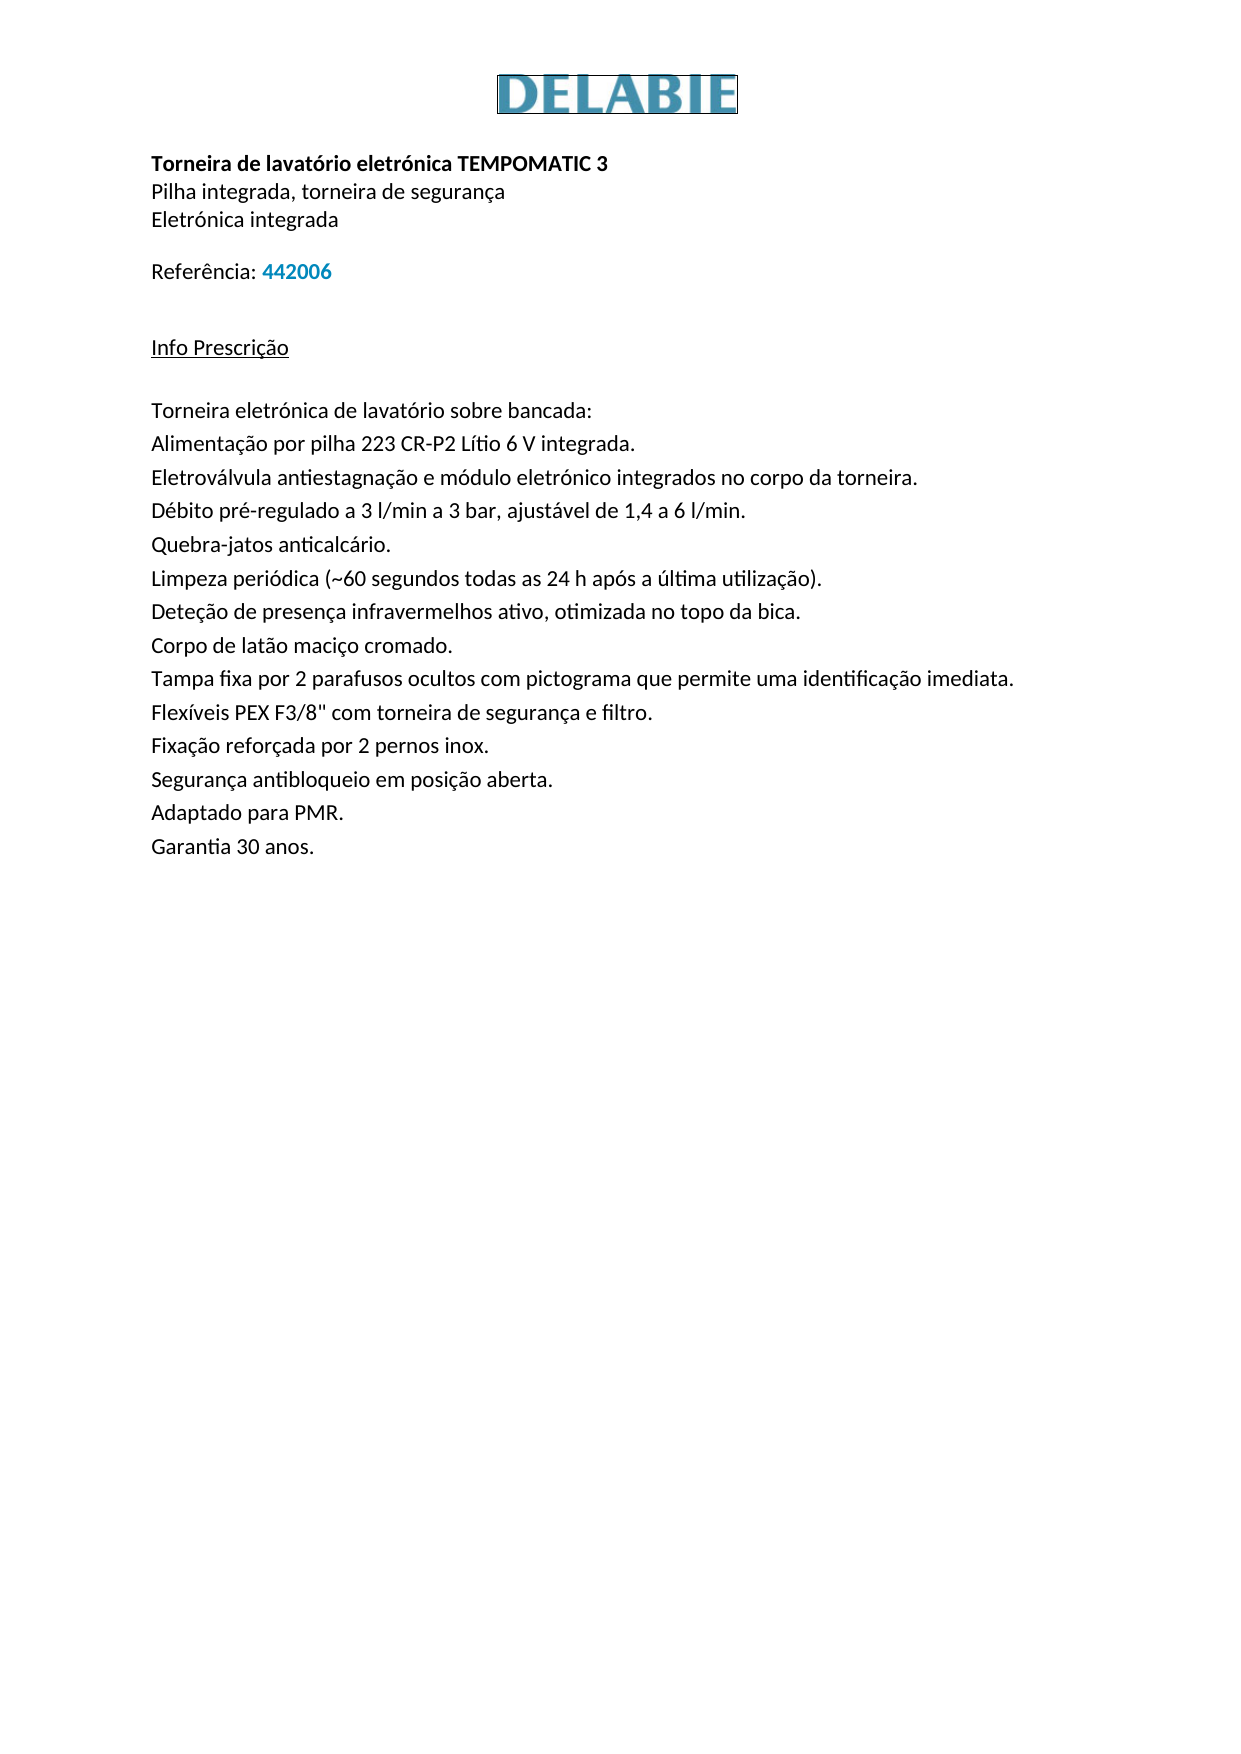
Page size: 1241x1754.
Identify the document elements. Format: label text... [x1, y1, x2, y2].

text Garantia 30 anos. [151, 832, 1084, 860]
text Adaptado para PMR. [151, 798, 1084, 827]
text Flexíveis PEX F3/8" com torneira de segurança e filtro. [151, 698, 1084, 726]
text Limpeza periódica (~60 segundos todas as 24 h após a última utilização). [151, 564, 1084, 592]
text Segurança antibloqueio em posição aberta. [151, 765, 1084, 793]
text Pilha integrada, torneira de segurança [151, 177, 1084, 205]
text Referência: 442006 [151, 257, 1084, 285]
text Deteção de presença infravermelhos ativo, otimizada no topo da bica. [151, 597, 1084, 625]
text Corpo de latão maciço cromado. [151, 631, 1084, 659]
text Torneira de lavatório eletrónica TEMPOMATIC 3 [151, 149, 1084, 177]
text Quebra-jatos anticalcário. [151, 530, 1084, 558]
text Alimentação por pilha 223 CR-P2 Lítio 6 V integrada. [151, 429, 1084, 458]
text Eletroválvula antiestagnação e módulo eletrónico integrados no corpo da torneira. [151, 463, 1084, 491]
text Tampa fixa por 2 parafusos ocultos com pictograma que permite uma identificação imediata. [151, 664, 1084, 692]
text Débito pré-regulado a 3 l/min a 3 bar, ajustável de 1,4 a 6 l/min. [151, 497, 1084, 525]
text Eletrónica integrada [151, 205, 1084, 233]
text Fixação reforçada por 2 pernos inox. [151, 731, 1084, 759]
picture [498, 76, 737, 113]
text Info Prescrição [151, 333, 1084, 361]
text Torneira eletrónica de lavatório sobre bancada: [151, 396, 1084, 424]
